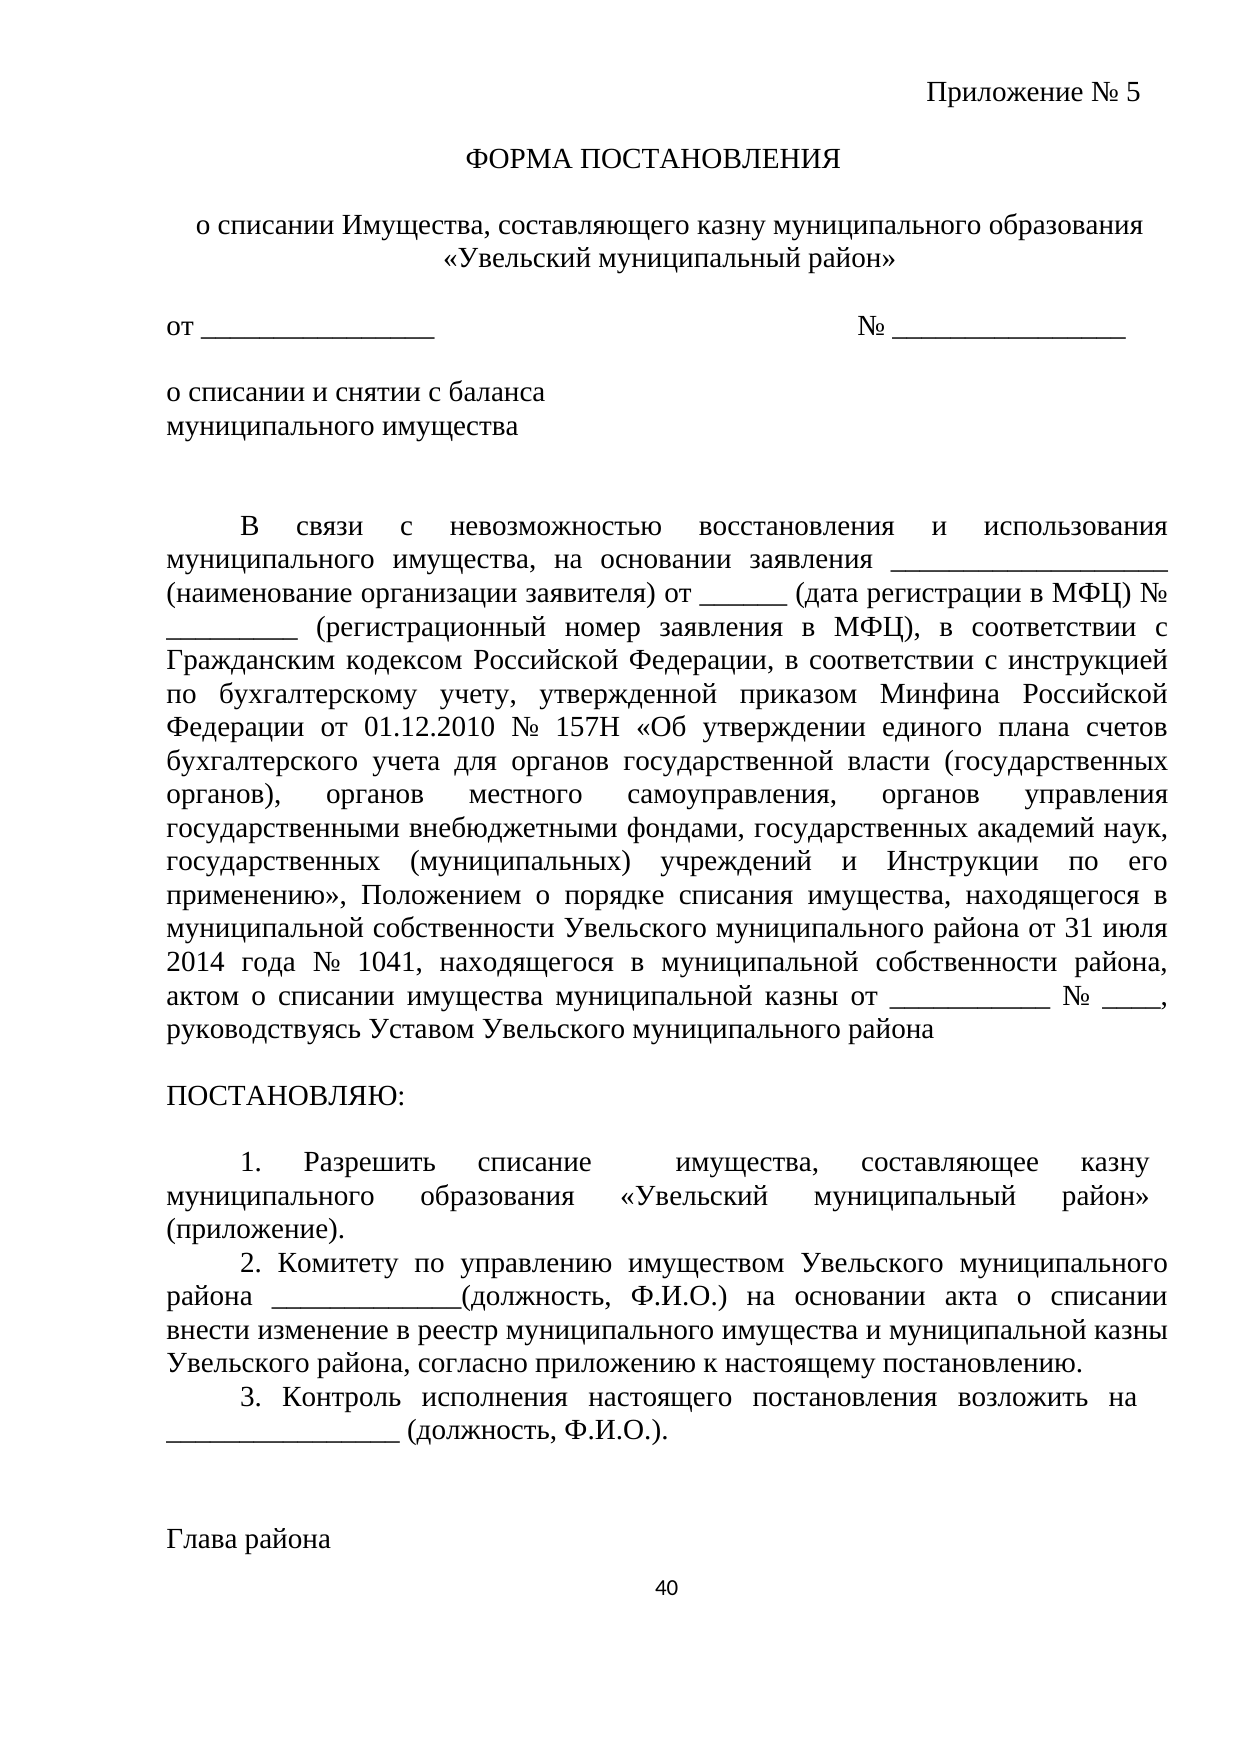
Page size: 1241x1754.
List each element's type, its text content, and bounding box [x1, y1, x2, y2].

text о списании Имущества, составляющего казну муниципального образования «Увельский муниципальный район» [179, 208, 1160, 274]
text 1. Разрешить списание имущества, составляющее казну муниципального образования «Увельский муниципальный район» (приложение). [166, 1145, 1151, 1245]
text В связи с невозможностью восстановления и использования муниципального имущества, на основании заявления ___________________ (наименование организации заявителя) от ______ (дата регистрации в МФЦ) № _________ (регистрационный номер заявления в МФЦ), в соответствии с Гражданским кодексом Российской Федерации, в соответствии с инструкцией по бухгалтерскому учету, утвержденной приказом Минфина Российской Федерации от 01.12.2010 № 157Н «Об утверждении единого плана счетов бухгалтерского учета для органов государственной власти (государственных органов), органов местного самоуправления, органов управления государственными внебюджетными фондами, государственных академий наук, государственных (муниципальных) учреждений и Инструкции по его применению», Положением о порядке списания имущества, находящегося в муниципальной собственности Увельского муниципального района от 31 июля 2014 года № 1041, находящегося в муниципальной собственности района, актом о списании имущества муниципальной казны от ___________ № ____, руководствуясь Уставом Увельского муниципального района [166, 508, 1169, 1045]
text от ________________ № ________________ [166, 308, 1169, 341]
text 3. Контроль исполнения настоящего постановления возложить на ________________ (должность, Ф.И.О.). [166, 1379, 1138, 1446]
text 2. Комитету по управлению имуществом Увельского муниципального района _____________(должность, Ф.И.О.) на основании акта о списании внести изменение в реестр муниципального имущества и муниципальной казны Увельского района, согласно приложению к настоящему постановлению. [166, 1245, 1169, 1379]
text Приложение № 5 [711, 74, 1169, 107]
text Глава района [166, 1522, 1169, 1555]
text ПОСТАНОВЛЯЮ: [166, 1078, 1169, 1112]
text о списании и снятии с баланса муниципального имущества [166, 375, 676, 441]
text ФОРМА ПОСТАНОВЛЕНИЯ [465, 141, 1169, 174]
